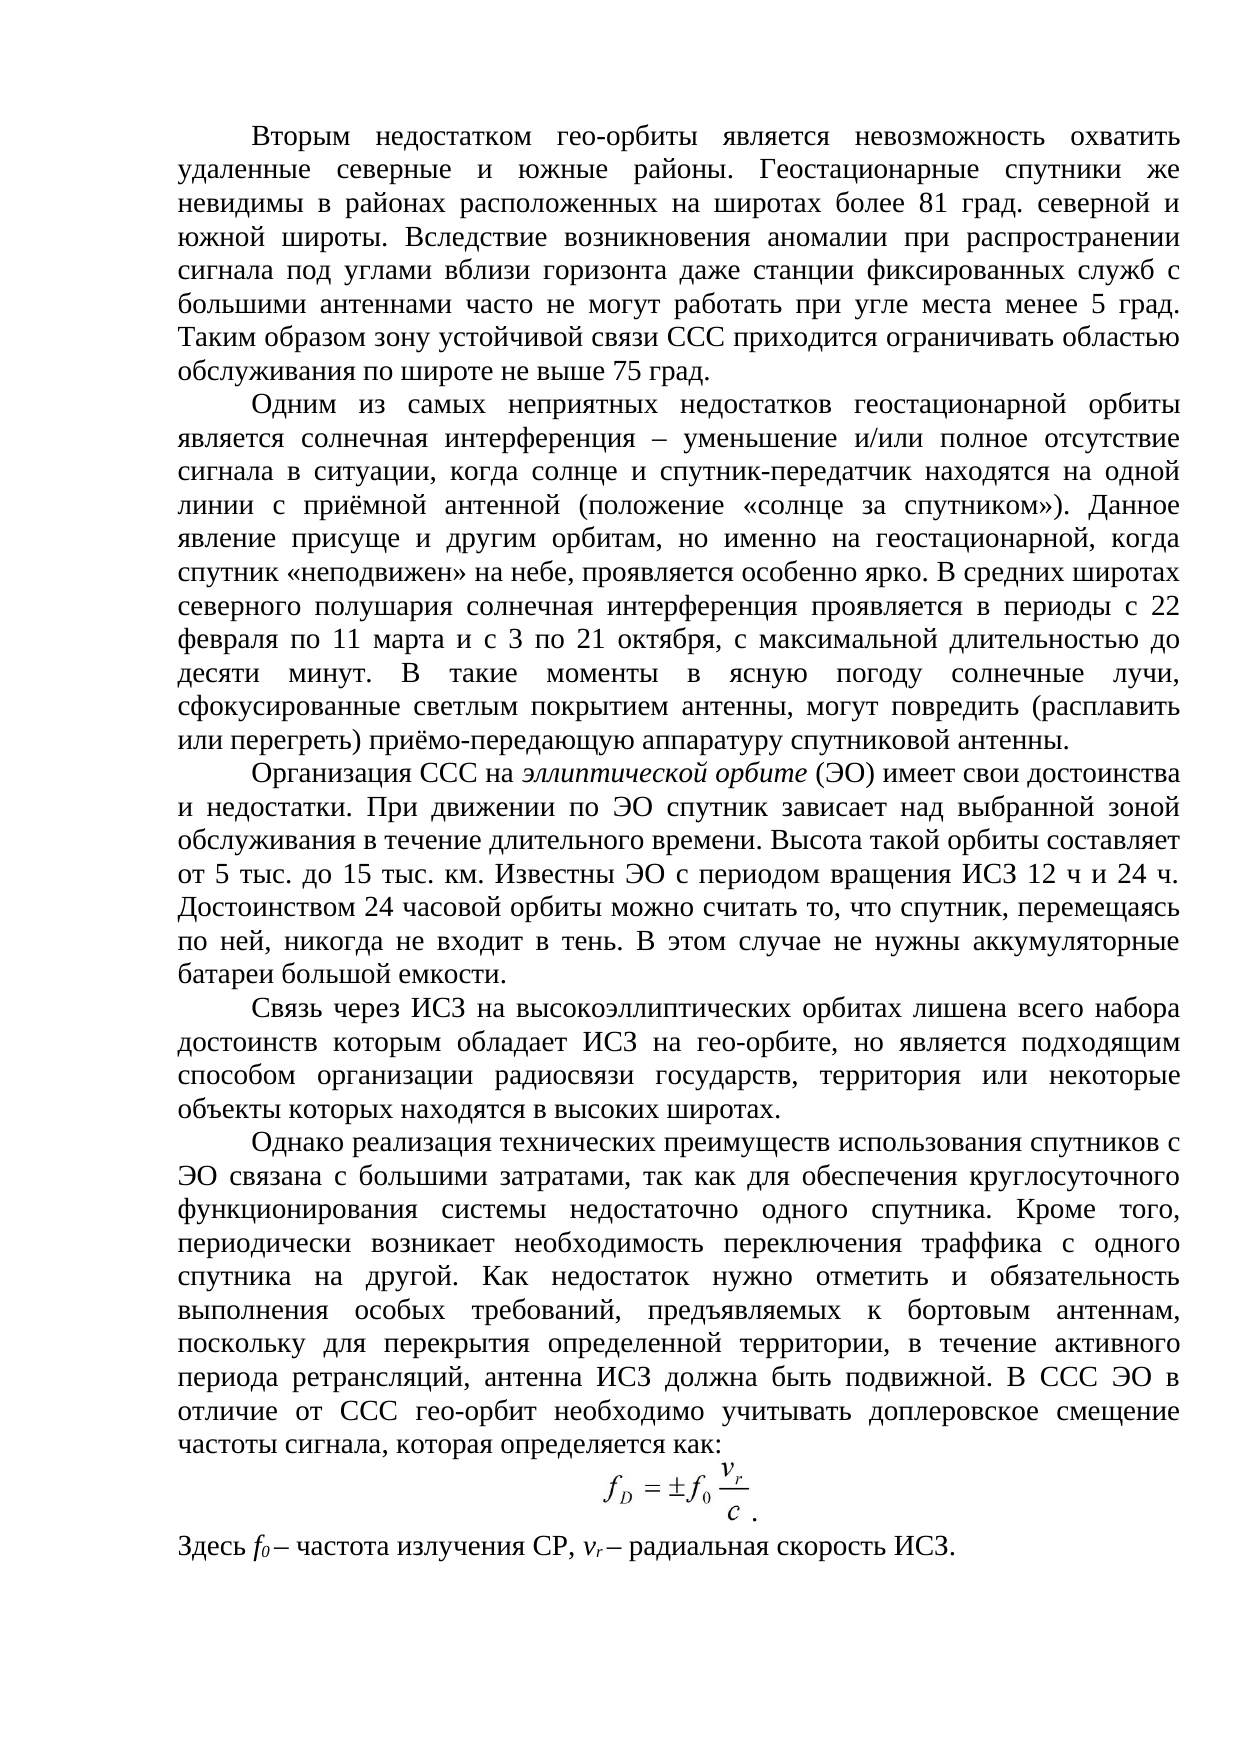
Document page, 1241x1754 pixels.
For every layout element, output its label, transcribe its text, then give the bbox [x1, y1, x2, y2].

text Однако реализация технических преимуществ использования спутников с ЭО связана с большими затратами, так как для обеспечения круглосуточного функционирования системы недостаточно одного спутника. Кроме того, периодически возникает необходимость переключения траффика с одного спутника на другой. Как недостаток нужно отметить и обязательность выполнения особых требований, предъявляемых к бортовым антеннам, поскольку для перекрытия определенной территории, в течение активного периода ретрансляций, антенна ИСЗ должна быть подвижной. В ССС ЭО в отличие от ССС гео-орбит необходимо учитывать доплеровское смещение частоты сигнала, которая определяется как: [177, 1124, 1181, 1460]
text Здесь f0 – частота излучения СР, vr – радиальная скорость ИСЗ. [177, 1528, 1181, 1561]
text Организация ССС на эллиптической орбите (ЭО) имеет свои достоинства и недостатки. При движении по ЭО спутник зависает над выбранной зоной обслуживания в течение длительного времени. Высота такой орбиты составляет от 5 тыс. до 15 тыс. км. Известны ЭО с периодом вращения ИСЗ 12 ч и 24 ч. Достоинством 24 часовой орбиты можно считать то, что спутник, перемещаясь по ней, никогда не входит в тень. В этом случае не нужны аккумуляторные батареи большой емкости. [177, 755, 1181, 990]
text Связь через ИСЗ на высокоэллиптических орбитах лишена всего набора достоинств которым обладает ИСЗ на гео-орбите, но является подходящим способом организации радиосвязи государств, территория или некоторые объекты которых находятся в высоких широтах. [177, 990, 1181, 1124]
text Вторым недостатком гео-орбиты является невозможность охватить удаленные северные и южные районы. Геостационарные спутники же невидимы в районах расположенных на широтах более 81 град. северной и южной широты. Вследствие возникновения аномалии при распространении сигнала под углами вблизи горизонта даже станции фиксированных служб с большими антеннами часто не могут работать при угле места менее 5 град. Таким образом зону устойчивой связи ССС приходится ограничивать областью обслуживания по широте не выше 75 град. [177, 118, 1181, 386]
picture [600, 1459, 751, 1522]
text . [177, 1460, 1181, 1528]
text Одним из самых неприятных недостатков геостационарной орбиты является солнечная интерференция – уменьшение и/или полное отсутствие сигнала в ситуации, когда солнце и спутник-передатчик находятся на одной линии с приёмной антенной (положение «солнце за спутником»). Данное явление присуще и другим орбитам, но именно на геостационарной, когда спутник «неподвижен» на небе, проявляется особенно ярко. В средних широтах северного полушария солнечная интерференция проявляется в периоды с 22 февраля по 11 марта и с 3 по 21 октября, с максимальной длительностью до десяти минут. В такие моменты в ясную погоду солнечные лучи, сфокусированные светлым покрытием антенны, могут повредить (расплавить или перегреть) приёмо-передающую аппаратуру спутниковой антенны. [177, 386, 1181, 755]
